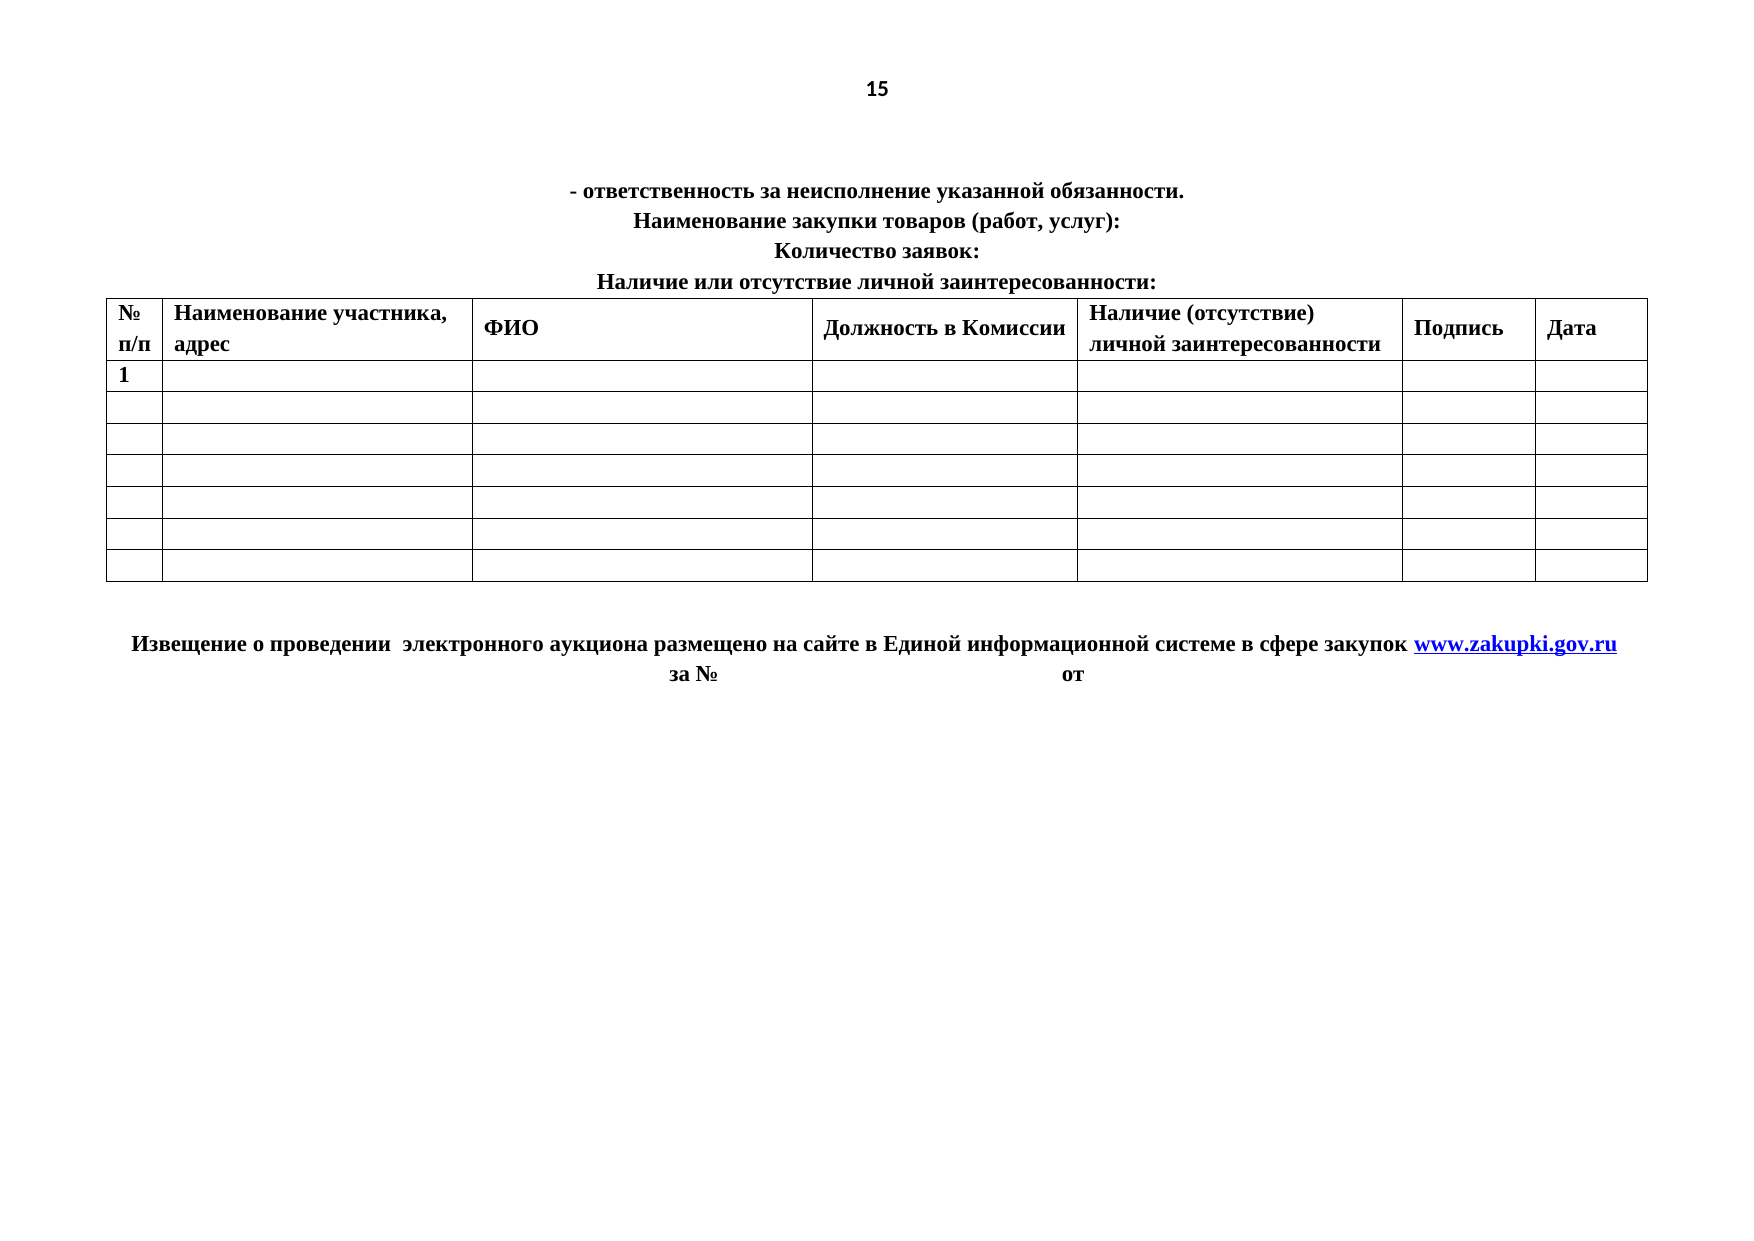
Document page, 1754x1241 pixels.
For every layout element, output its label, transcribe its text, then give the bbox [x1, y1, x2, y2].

table_cell [107, 519, 162, 549]
table_cell [1403, 487, 1535, 517]
table_cell [1078, 487, 1402, 517]
table_cell [1078, 550, 1402, 581]
table_header Подпись [1403, 299, 1535, 360]
table_cell [163, 392, 472, 423]
table_cell [107, 550, 162, 581]
table_cell [1536, 487, 1647, 517]
table_cell [1403, 361, 1535, 391]
table_cell [473, 455, 812, 486]
table_cell [107, 455, 162, 486]
table_cell [473, 424, 812, 454]
table_header ФИО [473, 299, 812, 360]
text Наличие или отсутствие личной заинтересованности: [118, 268, 1636, 294]
table_cell [1078, 455, 1402, 486]
table_cell [163, 424, 472, 454]
text Наименование закупки товаров (работ, услуг): [118, 207, 1636, 234]
table_cell [163, 519, 472, 549]
table_cell [813, 392, 1077, 423]
table_cell [1078, 519, 1402, 549]
table_cell [1403, 519, 1535, 549]
table_cell [163, 361, 472, 391]
table_cell [473, 550, 812, 581]
table_header Наличие (отсутствие) личной заинтересованности [1078, 299, 1402, 360]
table_cell [813, 550, 1077, 581]
table_cell [1536, 392, 1647, 423]
text Количество заявок: [118, 238, 1636, 264]
table_cell [813, 487, 1077, 517]
table_cell [473, 392, 812, 423]
table_header № п/п [107, 299, 162, 360]
table_cell [473, 361, 812, 391]
table_cell [473, 487, 812, 517]
table_cell [1403, 392, 1535, 423]
table_header Дата [1536, 299, 1647, 360]
table_cell [1536, 361, 1647, 391]
table_cell [1536, 455, 1647, 486]
table_cell [813, 424, 1077, 454]
table_cell [813, 519, 1077, 549]
table_header Наименование участника, адрес [163, 299, 472, 360]
table_cell [1403, 455, 1535, 486]
table_cell [1078, 361, 1402, 391]
table_cell [1536, 519, 1647, 549]
table_cell [473, 519, 812, 549]
text Извещение о проведении электронного аукциона размещено на сайте в Единой информационной системе в сфере закупок www.zakupki.gov.ru за № от [118, 630, 1636, 687]
table_cell [107, 424, 162, 454]
table_header Должность в Комиссии [813, 299, 1077, 360]
table_cell [107, 487, 162, 517]
table_cell [1536, 424, 1647, 454]
table_cell [1403, 424, 1535, 454]
table_cell [163, 550, 472, 581]
table_cell 1 [107, 361, 162, 391]
table_cell [163, 455, 472, 486]
table_cell [107, 392, 162, 423]
table_cell [1078, 424, 1402, 454]
table_cell [813, 455, 1077, 486]
table_cell [813, 361, 1077, 391]
table_cell [1403, 550, 1535, 581]
text - ответственность за неисполнение указанной обязанности. [118, 177, 1636, 203]
table_cell [1078, 392, 1402, 423]
table_cell [163, 487, 472, 517]
table_cell [1536, 550, 1647, 581]
